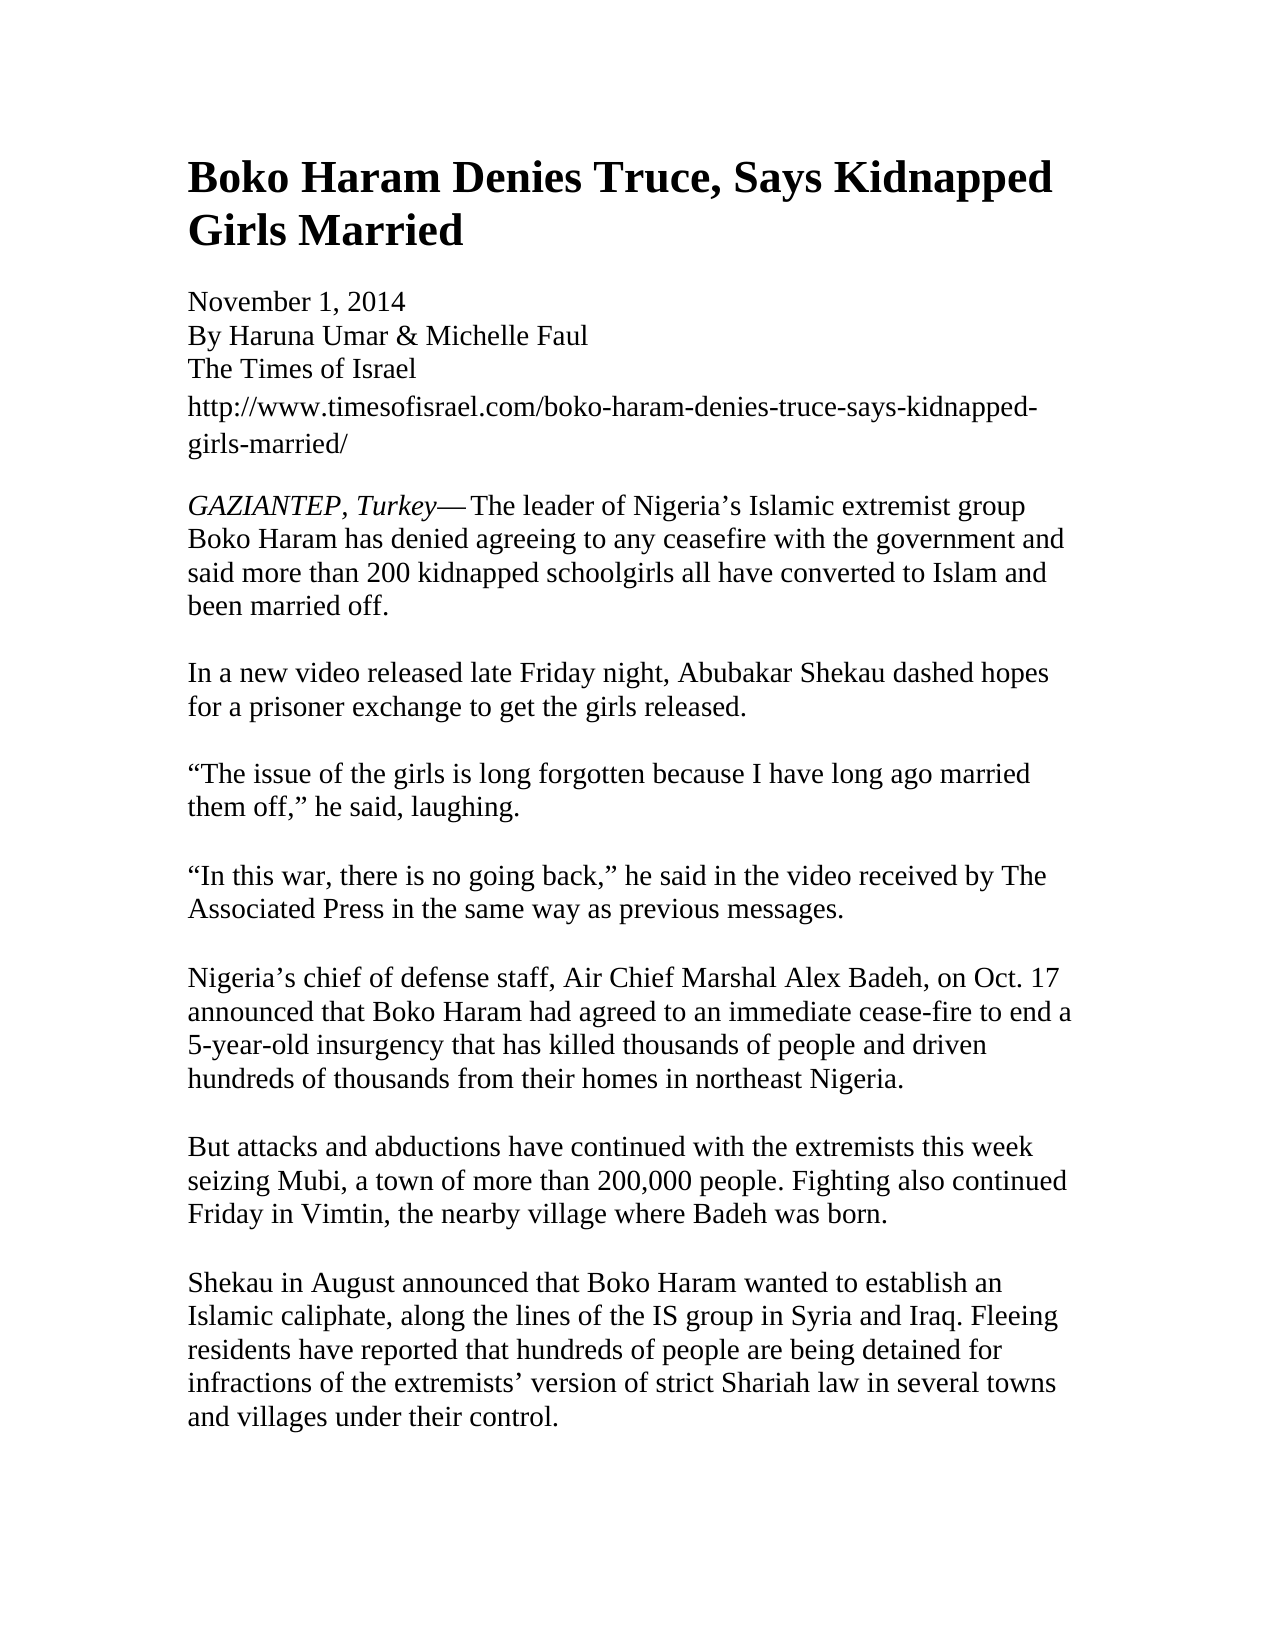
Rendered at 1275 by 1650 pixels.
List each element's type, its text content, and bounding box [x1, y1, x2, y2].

text In a new video released late Friday night, Abubakar Shekau dashed hopes for a prisoner exchange to get the girls released. [747, 655, 1087, 722]
text “In this war, there is no going back,” he said in the video received by The Associated Press in the same way as previous messages. [187, 858, 1087, 925]
subtitle By Haruna Umar & Michelle Faul [187, 318, 1087, 352]
subtitle The Times of Israel [187, 352, 1087, 385]
subtitle Boko Haram Denies Truce, Says Kidnapped Girls Married [187, 150, 1087, 255]
text But attacks and abductions have continued with the extremists this week seizing Mubi, a town of more than 200,000 people. Fighting also continued Friday in Vimtin, the nearby village where Badeh was born. [187, 1129, 1087, 1230]
text Shekau in August announced that Boko Haram wanted to establish an Islamic caliphate, along the lines of the IS group in Syria and Iraq. Fleeing residents have reported that hundreds of people are being detained for infractions of the extremists’ version of strict Shariah law in several towns and villages under their control. [187, 1265, 1087, 1433]
subtitle November 1, 2014 [187, 284, 1087, 318]
text GAZIANTEP, Turkey— The leader of Nigeria’s Islamic extremist group Boko Haram has denied agreeing to any ceasefire with the government and said more than 200 kidnapped schoolgirls all have converted to Islam and been married off. [187, 488, 1087, 622]
text http://www.timesofisrael.com/boko-haram-denies-truce-says-kidnapped-girls-married/ [187, 385, 1087, 460]
text Nigeria’s chief of defense staff, Air Chief Marshal Alex Badeh, on Oct. 17 announced that Boko Haram had agreed to an immediate cease-fire to end a 5-year-old insurgency that has killed thousands of people and driven hundreds of thousands from their homes in northeast Nigeria. [187, 960, 1087, 1094]
text “The issue of the girls is long forgotten because I have long ago married them off,” he said, laughing. [187, 756, 1087, 823]
